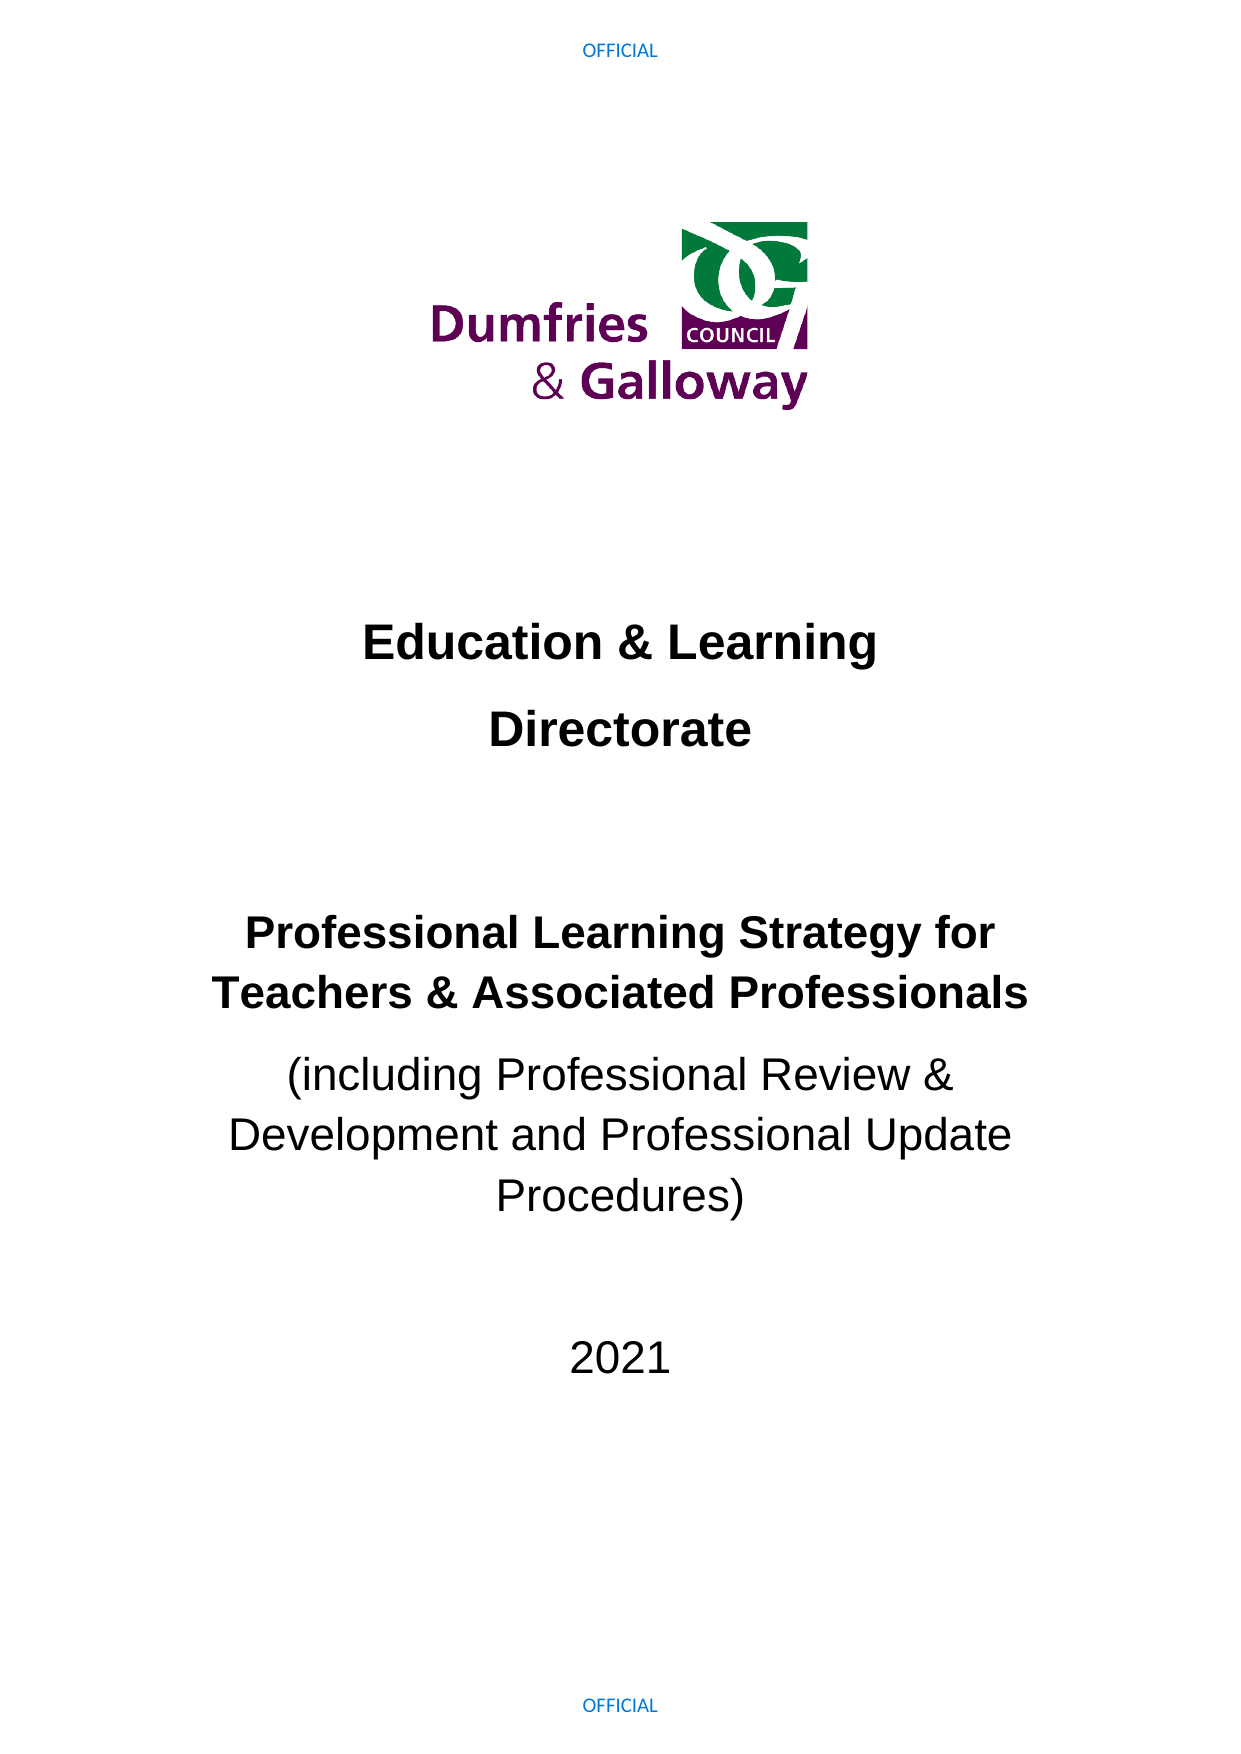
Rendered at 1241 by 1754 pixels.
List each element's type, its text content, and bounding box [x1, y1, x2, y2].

picture [432, 222, 808, 410]
text (including Professional Review & Development and Professional Update Procedures) [150, 1047, 1090, 1221]
text Professional Learning Strategy for Teachers & Associated Professionals [150, 905, 1090, 1018]
text Directorate [150, 700, 1090, 757]
text Education & Learning [150, 613, 1090, 670]
text 2021 [150, 1331, 1090, 1384]
